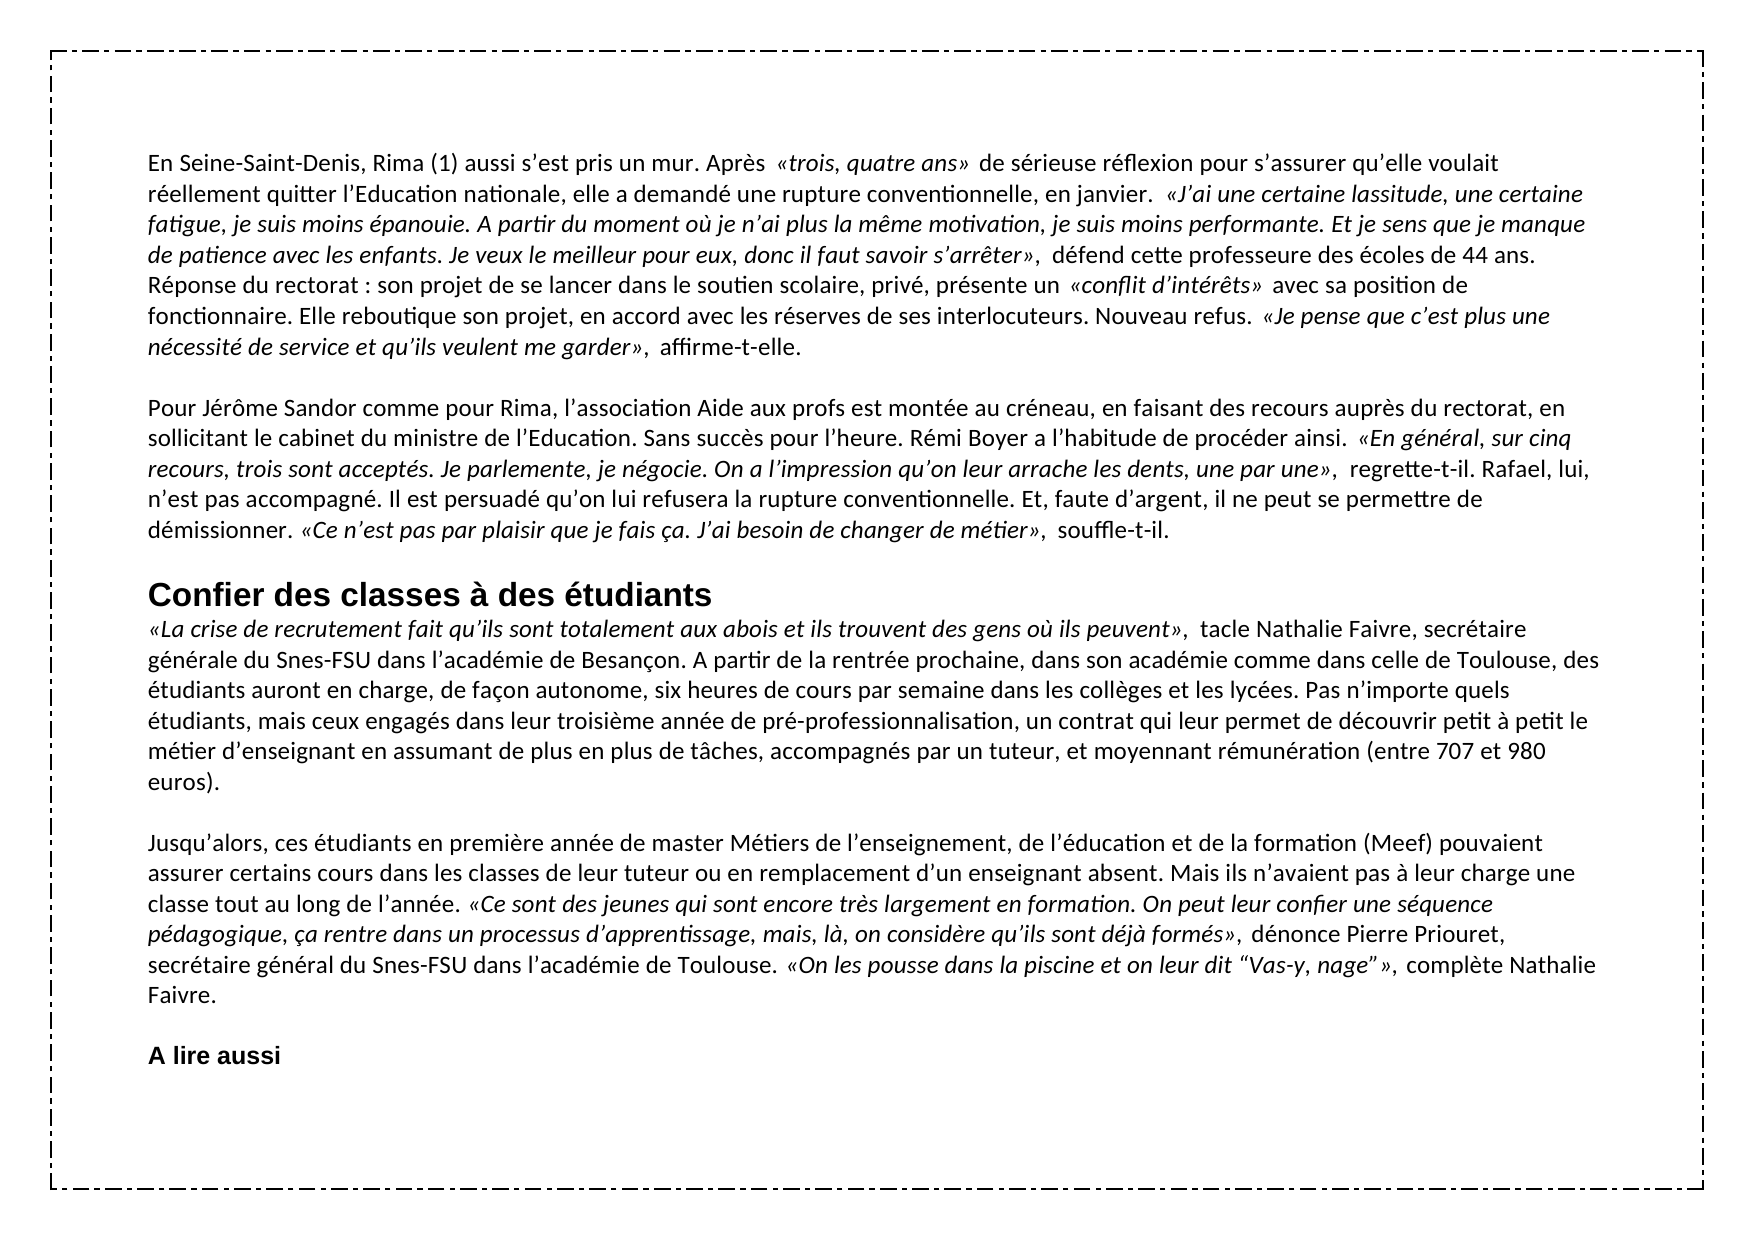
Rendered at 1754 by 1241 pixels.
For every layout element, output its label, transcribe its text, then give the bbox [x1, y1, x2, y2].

text «La crise de recrutement fait qu’ils sont totalement aux abois et ils trouvent des gens où ils peuvent», tacle Nathalie Faivre, secrétaire générale du Snes-FSU dans l’académie de Besançon. A partir de la rentrée prochaine, dans son académie comme dans celle de Toulouse, des étudiants auront en charge, de façon autonome, six heures de cours par semaine dans les collèges et les lycées. Pas n’importe quels étudiants, mais ceux engagés dans leur troisième année de pré-professionnalisation, un contrat qui leur permet de découvrir petit à petit le métier d’enseignant en assumant de plus en plus de tâches, accompagnés par un tuteur, et moyennant rémunération (entre 707 et 980 euros). [148, 613, 1606, 796]
text En Seine-Saint-Denis, Rima (1) aussi s’est pris un mur. Après «trois, quatre ans» de sérieuse réflexion pour s’assurer qu’elle voulait réellement quitter l’Education nationale, elle a demandé une rupture conventionnelle, en janvier. «J’ai une certaine lassitude, une certaine fatigue, je suis moins épanouie. A partir du moment où je n’ai plus la même motivation, je suis moins performante. Et je sens que je manque de patience avec les enfants. Je veux le meilleur pour eux, donc il faut savoir s’arrêter», défend cette professeure des écoles de 44 ans. Réponse du rectorat : son projet de se lancer dans le soutien scolaire, privé, présente un «conflit d’intérêts» avec sa position de fonctionnaire. Elle reboutique son projet, en accord avec les réserves de ses interlocuteurs. Nouveau refus. «Je pense que c’est plus une nécessité de service et qu’ils veulent me garder», affirme-t-elle. [148, 148, 1606, 361]
text Pour Jérôme Sandor comme pour Rima, l’association Aide aux profs est montée au créneau, en faisant des recours auprès du rectorat, en sollicitant le cabinet du ministre de l’Education. Sans succès pour l’heure. Rémi Boyer a l’habitude de procéder ainsi. «En général, sur cinq recours, trois sont acceptés. Je parlemente, je négocie. On a l’impression qu’on leur arrache les dents, une par une», regrette-t-il. Rafael, lui, n’est pas accompagné. Il est persuadé qu’on lui refusera la rupture conventionnelle. Et, faute d’argent, il ne peut se permettre de démissionner. «Ce n’est pas par plaisir que je fais ça. J’ai besoin de changer de métier», souffle-t-il. [148, 392, 1606, 544]
text Jusqu’alors, ces étudiants en première année de master Métiers de l’enseignement, de l’éducation et de la formation (Meef) pouvaient assurer certains cours dans les classes de leur tuteur ou en remplacement d’un enseignant absent. Mais ils n’avaient pas à leur charge une classe tout au long de l’année. «Ce sont des jeunes qui sont encore très largement en formation. On peut leur confier une séquence pédagogique, ça rentre dans un processus d’apprentissage, mais, là, on considère qu’ils sont déjà formés», dénonce Pierre Priouret, secrétaire général du Snes-FSU dans l’académie de Toulouse. «On les pousse dans la piscine et on leur dit “Vas-y, nage”», complète Nathalie Faivre. [148, 827, 1606, 1010]
subtitle Confier des classes à des étudiants [148, 575, 1606, 613]
text A lire aussi [148, 1041, 1606, 1069]
